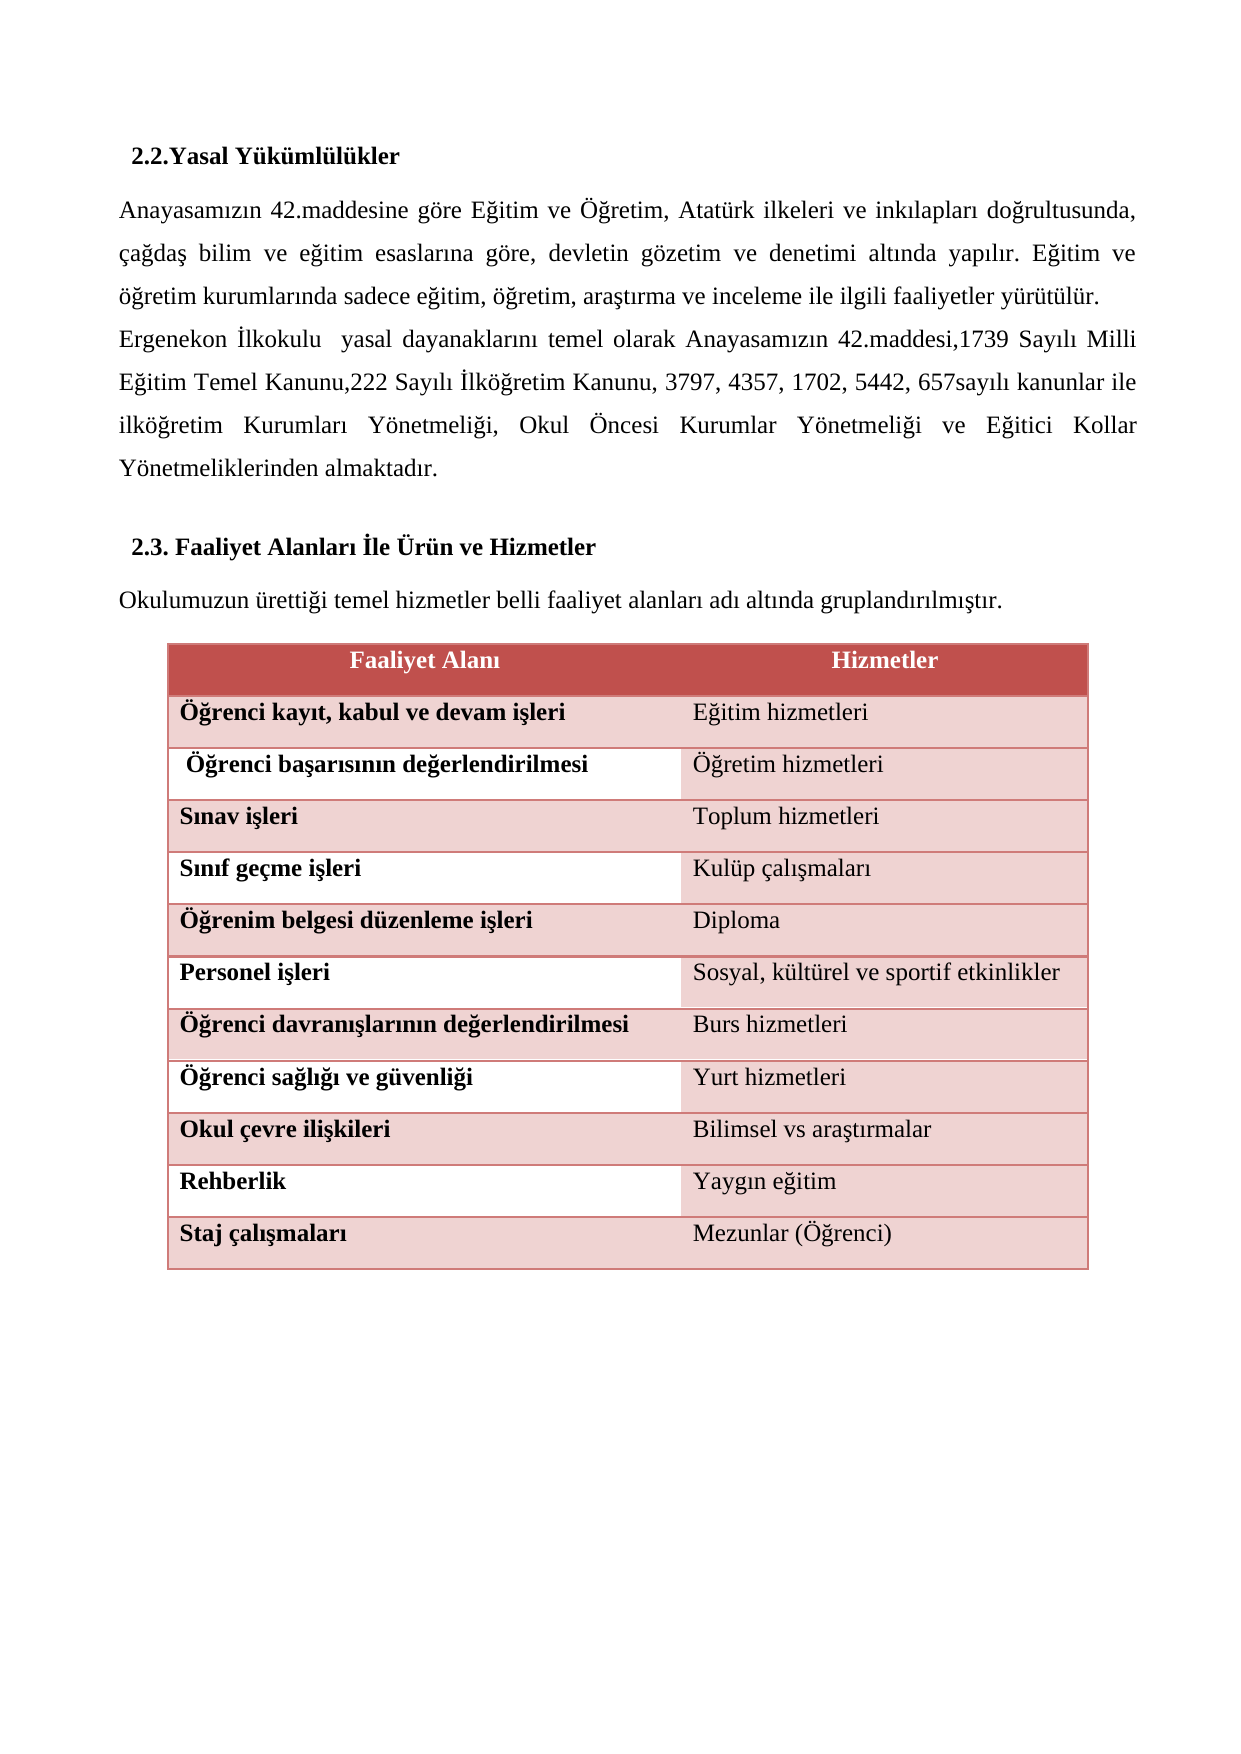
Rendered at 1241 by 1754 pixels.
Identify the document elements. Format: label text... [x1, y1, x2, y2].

table_cell Öğrenci kayıt, kabul ve devam işleri [169, 697, 681, 747]
text 2.2.Yasal Yükümlülükler [131, 141, 1138, 170]
table_header Faaliyet Alanı [169, 645, 681, 695]
table_cell Sosyal, kültürel ve sportif etkinlikler [681, 958, 1087, 1007]
table_cell Rehberlik [169, 1166, 681, 1216]
table_cell Burs hizmetleri [681, 1010, 1087, 1059]
text Ergenekon İlkokulu yasal dayanaklarını temel olarak Anayasamızın 42.maddesi,1739 Sayılı Milli Eğitim Temel Kanunu,222 Sayılı İlköğretim Kanunu, 3797, 4357, 1702, 5442, 657sayılı kanunlar ile ilköğretim Kurumları Yönetmeliği, Okul Öncesi Kurumlar Yönetmeliği ve Eğitici Kollar Yönetmeliklerinden almaktadır. [119, 324, 1138, 482]
table_cell Okul çevre ilişkileri [169, 1114, 681, 1164]
table_cell Öğretim hizmetleri [681, 749, 1087, 799]
text Okulumuzun ürettiği temel hizmetler belli faaliyet alanları adı altında gruplandırılmıştır. [119, 585, 1138, 614]
text 2.3. Faaliyet Alanları İle Ürün ve Hizmetler [131, 532, 1138, 560]
table_cell Yaygın eğitim [681, 1166, 1087, 1216]
table_cell Toplum hizmetleri [681, 801, 1087, 851]
table_cell Kulüp çalışmaları [681, 853, 1087, 903]
table_cell Bilimsel vs araştırmalar [681, 1114, 1087, 1164]
table_cell Personel işleri [169, 958, 681, 1007]
table_cell Staj çalışmaları [169, 1218, 681, 1268]
table_cell Sınav işleri [169, 801, 681, 851]
table_cell Diploma [681, 905, 1087, 955]
table_cell Öğrenci davranışlarının değerlendirilmesi [169, 1010, 681, 1059]
table_cell Eğitim hizmetleri [681, 697, 1087, 747]
table_cell Öğrenci başarısının değerlendirilmesi [169, 749, 681, 799]
table_cell Yurt hizmetleri [681, 1062, 1087, 1112]
table_cell Mezunlar (Öğrenci) [681, 1218, 1087, 1268]
table_cell Öğrenim belgesi düzenleme işleri [169, 905, 681, 955]
table_cell Sınıf geçme işleri [169, 853, 681, 903]
table_cell Öğrenci sağlığı ve güvenliği [169, 1062, 681, 1112]
text Anayasamızın 42.maddesine göre Eğitim ve Öğretim, Atatürk ilkeleri ve inkılapları doğrultusunda, çağdaş bilim ve eğitim esaslarına göre, devletin gözetim ve denetimi altında yapılır. Eğitim ve öğretim kurumlarında sadece eğitim, öğretim, araştırma ve inceleme ile ilgili faaliyetler yürütülür. [119, 195, 1138, 310]
table_header Hizmetler [681, 645, 1087, 695]
